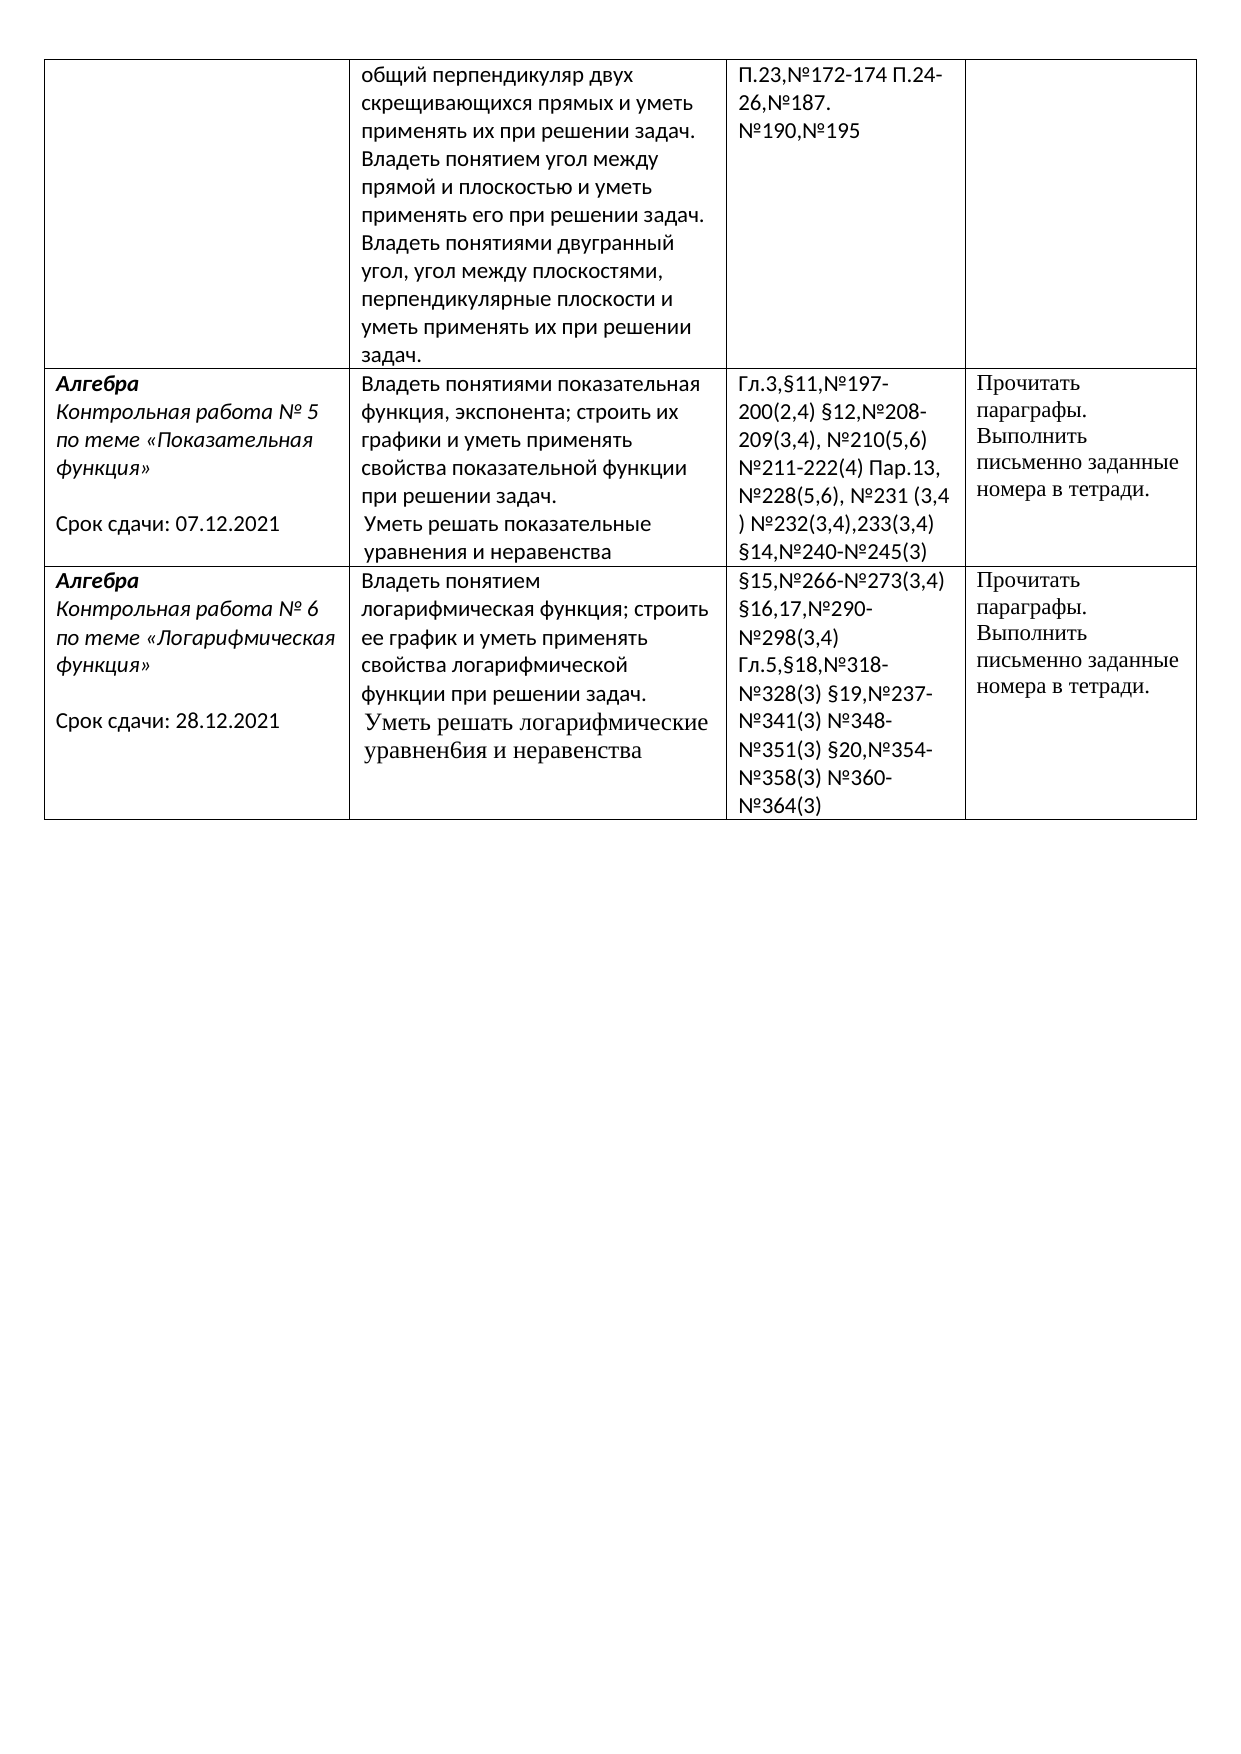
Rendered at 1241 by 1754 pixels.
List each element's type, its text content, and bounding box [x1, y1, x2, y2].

table_cell Прочитать параграфы. Выполнить письменно заданные номера в тетради. [966, 567, 1196, 819]
table_cell Владеть понятием логарифмическая функция; строить ее график и уметь применять свойства логарифмической функции при решении задач. Уметь решать логарифмические уравнен6ия и неравенства [350, 567, 726, 819]
table_cell §15,№266-№273(3,4) §16,17,№290-№298(3,4) Гл.5,§18,№318-№328(3) §19,№237-№341(3) №348-№351(3) §20,№354-№358(3) №360-№364(3) [727, 567, 965, 819]
table_cell Гл.3,§11,№197-200(2,4) §12,№208-209(3,4), №210(5,6) №211-222(4) Пар.13, №228(5,6), №231 (3,4 ) №232(3,4),233(3,4) §14,№240-№245(3) [727, 369, 965, 566]
table_cell Алгебра Контрольная работа № 5 по теме «Показательная функция» Срок сдачи: 07.12.2021 [45, 369, 349, 566]
table_cell Алгебра Контрольная работа № 6 по теме «Логарифмическая функция» Срок сдачи: 28.12.2021 [45, 567, 349, 819]
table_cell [45, 60, 349, 368]
table_cell Владеть понятиями показательная функция, экспонента; строить их графики и уметь применять свойства показательной функции при решении задач. Уметь решать показательные уравнения и неравенства [350, 369, 726, 566]
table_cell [350, 60, 726, 368]
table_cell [966, 60, 1196, 368]
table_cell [727, 60, 965, 368]
table_cell Прочитать параграфы. Выполнить письменно заданные номера в тетради. [966, 369, 1196, 566]
